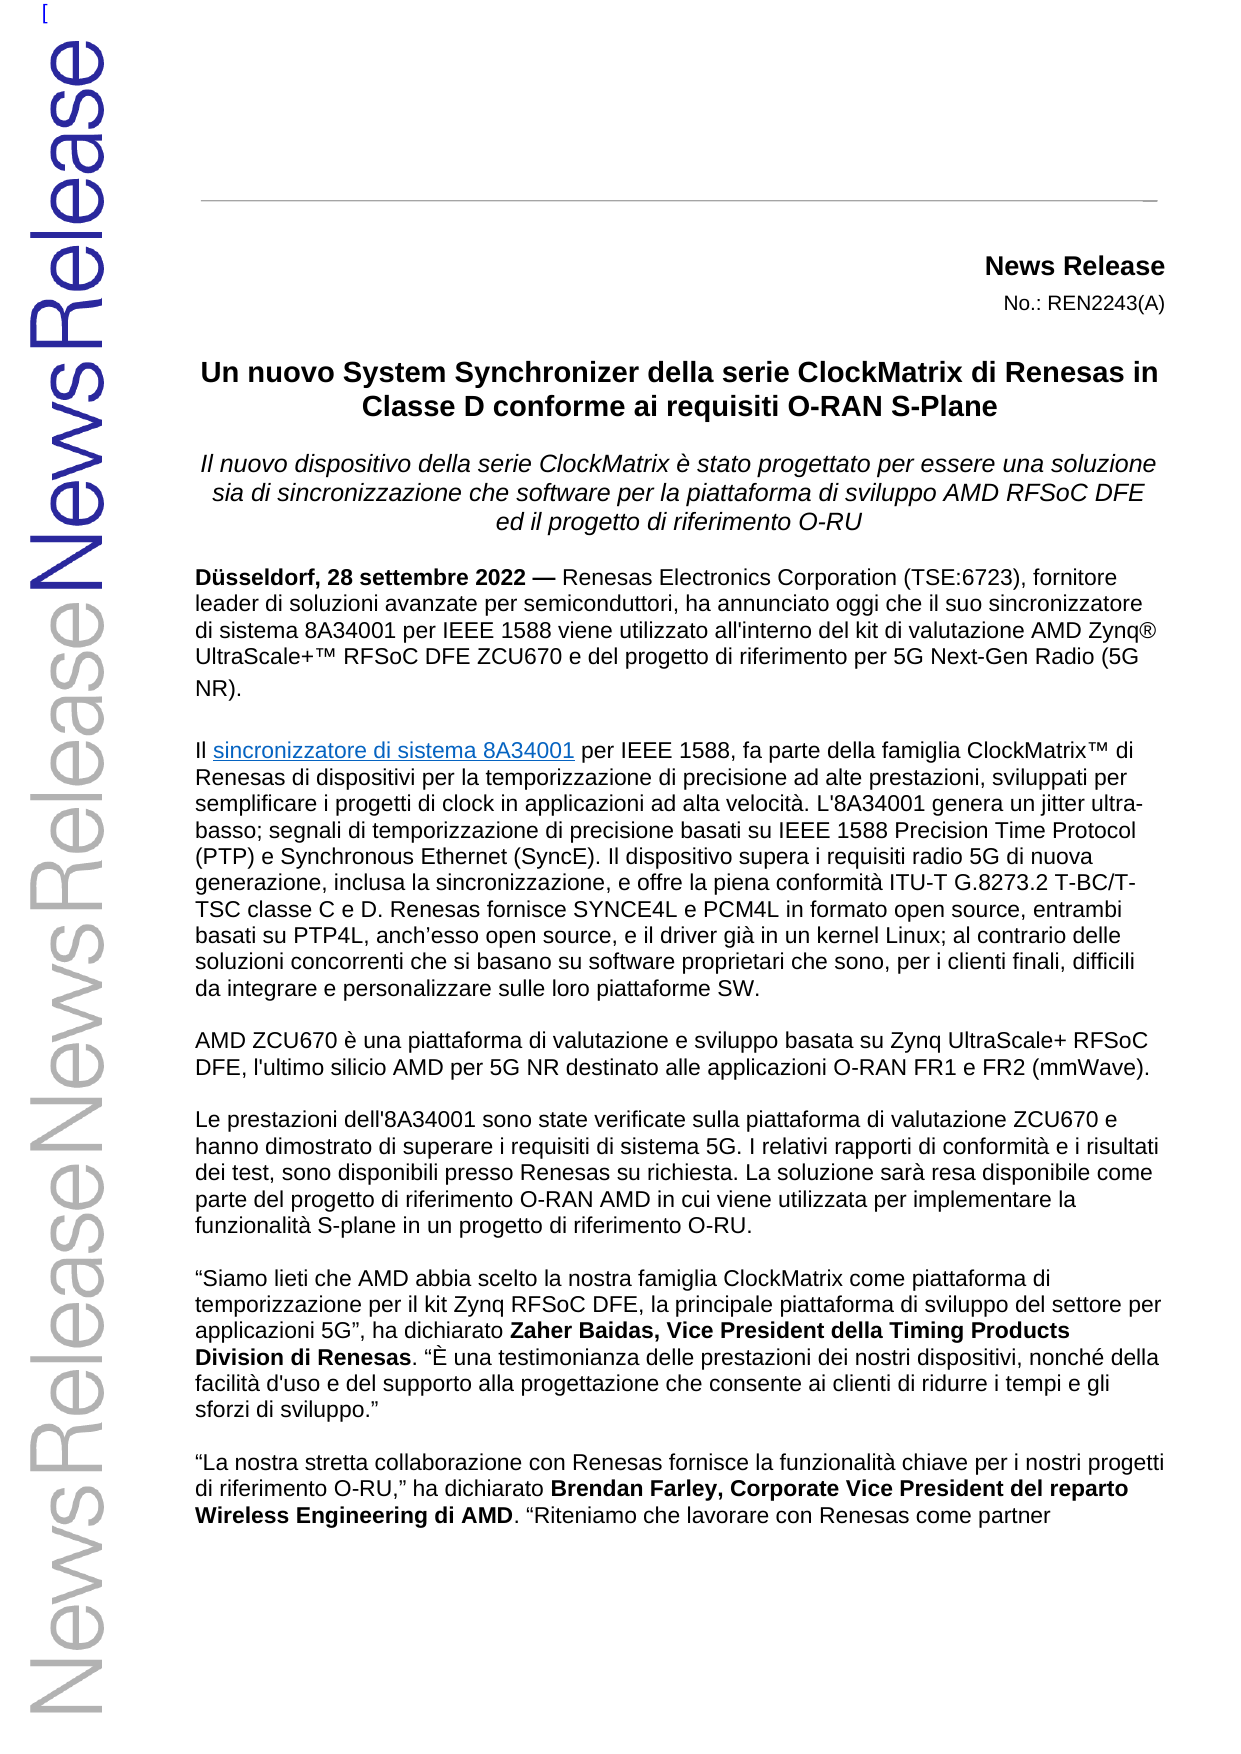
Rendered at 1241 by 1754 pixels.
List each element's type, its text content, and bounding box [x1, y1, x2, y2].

text “Siamo lieti che AMD abbia scelto la nostra famiglia ClockMatrix come piattaforma di temporizzazione per il kit Zynq RFSoC DFE, la principale piattaforma di sviluppo del settore per applicazioni 5G”, ha dichiarato Zaher Baidas, Vice President della Timing Products Division di Renesas. “È una testimonianza delle prestazioni dei nostri dispositivi, nonché della facilità d'uso e del supporto alla progettazione che consente ai clienti di ridurre i tempi e gli sforzi di sviluppo.” [195, 1264, 1165, 1423]
text Il sincronizzatore di sistema 8A34001 per IEEE 1588, fa parte della famiglia ClockMatrix™ di Renesas di dispositivi per la temporizzazione di precisione ad alte prestazioni, sviluppati per semplificare i progetti di clock in applicazioni ad alta velocità. L'8A34001 genera un jitter ultra-basso; segnali di temporizzazione di precisione basati su IEEE 1588 Precision Time Protocol (PTP) e Synchronous Ethernet (SyncE). Il dispositivo supera i requisiti radio 5G di nuova generazione, inclusa la sincronizzazione, e offre la piena conformità ITU-T G.8273.2 T-BC/T-TSC classe C e D. Renesas fornisce SYNCE4L e PCM4L in formato open source, entrambi basati su PTP4L, anch’esso open source, e il driver già in un kernel Linux; al contrario delle soluzioni concorrenti che si basano su software proprietari che sono, per i clienti finali, difficili da integrare e personalizzare sulle loro piattaforme SW. [195, 737, 1165, 1001]
text Un nuovo System Synchronizer della serie ClockMatrix di Renesas in Classe D conforme ai requisiti O-RAN S-Plane [195, 356, 1165, 423]
text News Release [195, 247, 1165, 284]
text Düsseldorf, 28 settembre 2022 ― Renesas Electronics Corporation (TSE:6723), fornitore leader di soluzioni avanzate per semiconduttori, ha annunciato oggi che il suo sincronizzatore di sistema 8A34001 per IEEE 1588 viene utilizzato all'interno del kit di valutazione AMD Zynq® UltraScale+™ RFSoC DFE ZCU670 e del progetto di riferimento per 5G Next-Gen Radio (5G NR). [195, 564, 1165, 703]
picture [0, 0, 114, 1754]
text Il nuovo dispositivo della serie ClockMatrix è stato progettato per essere una soluzione sia di sincronizzazione che software per la piattaforma di sviluppo AMD RFSoC DFE ed il progetto di riferimento O-RU [195, 449, 1165, 535]
text Le prestazioni dell'8A34001 sono state verificate sulla piattaforma di valutazione ZCU670 e hanno dimostrato di superare i requisiti di sistema 5G. I relativi rapporti di conformità e i risultati dei test, sono disponibili presso Renesas su richiesta. La soluzione sarà resa disponibile come parte del progetto di riferimento O-RAN AMD in cui viene utilizzata per implementare la funzionalità S-plane in un progetto di riferimento O-RU. [753, 1106, 1165, 1238]
text No.: REN2243(A) [195, 284, 1165, 322]
text AMD ZCU670 è una piattaforma di valutazione e sviluppo basata su Zynq UltraScale+ RFSoC DFE, l'ultimo silicio AMD per 5G NR destinato alle applicazioni O-RAN FR1 e FR2 (mmWave). [195, 1027, 1165, 1080]
